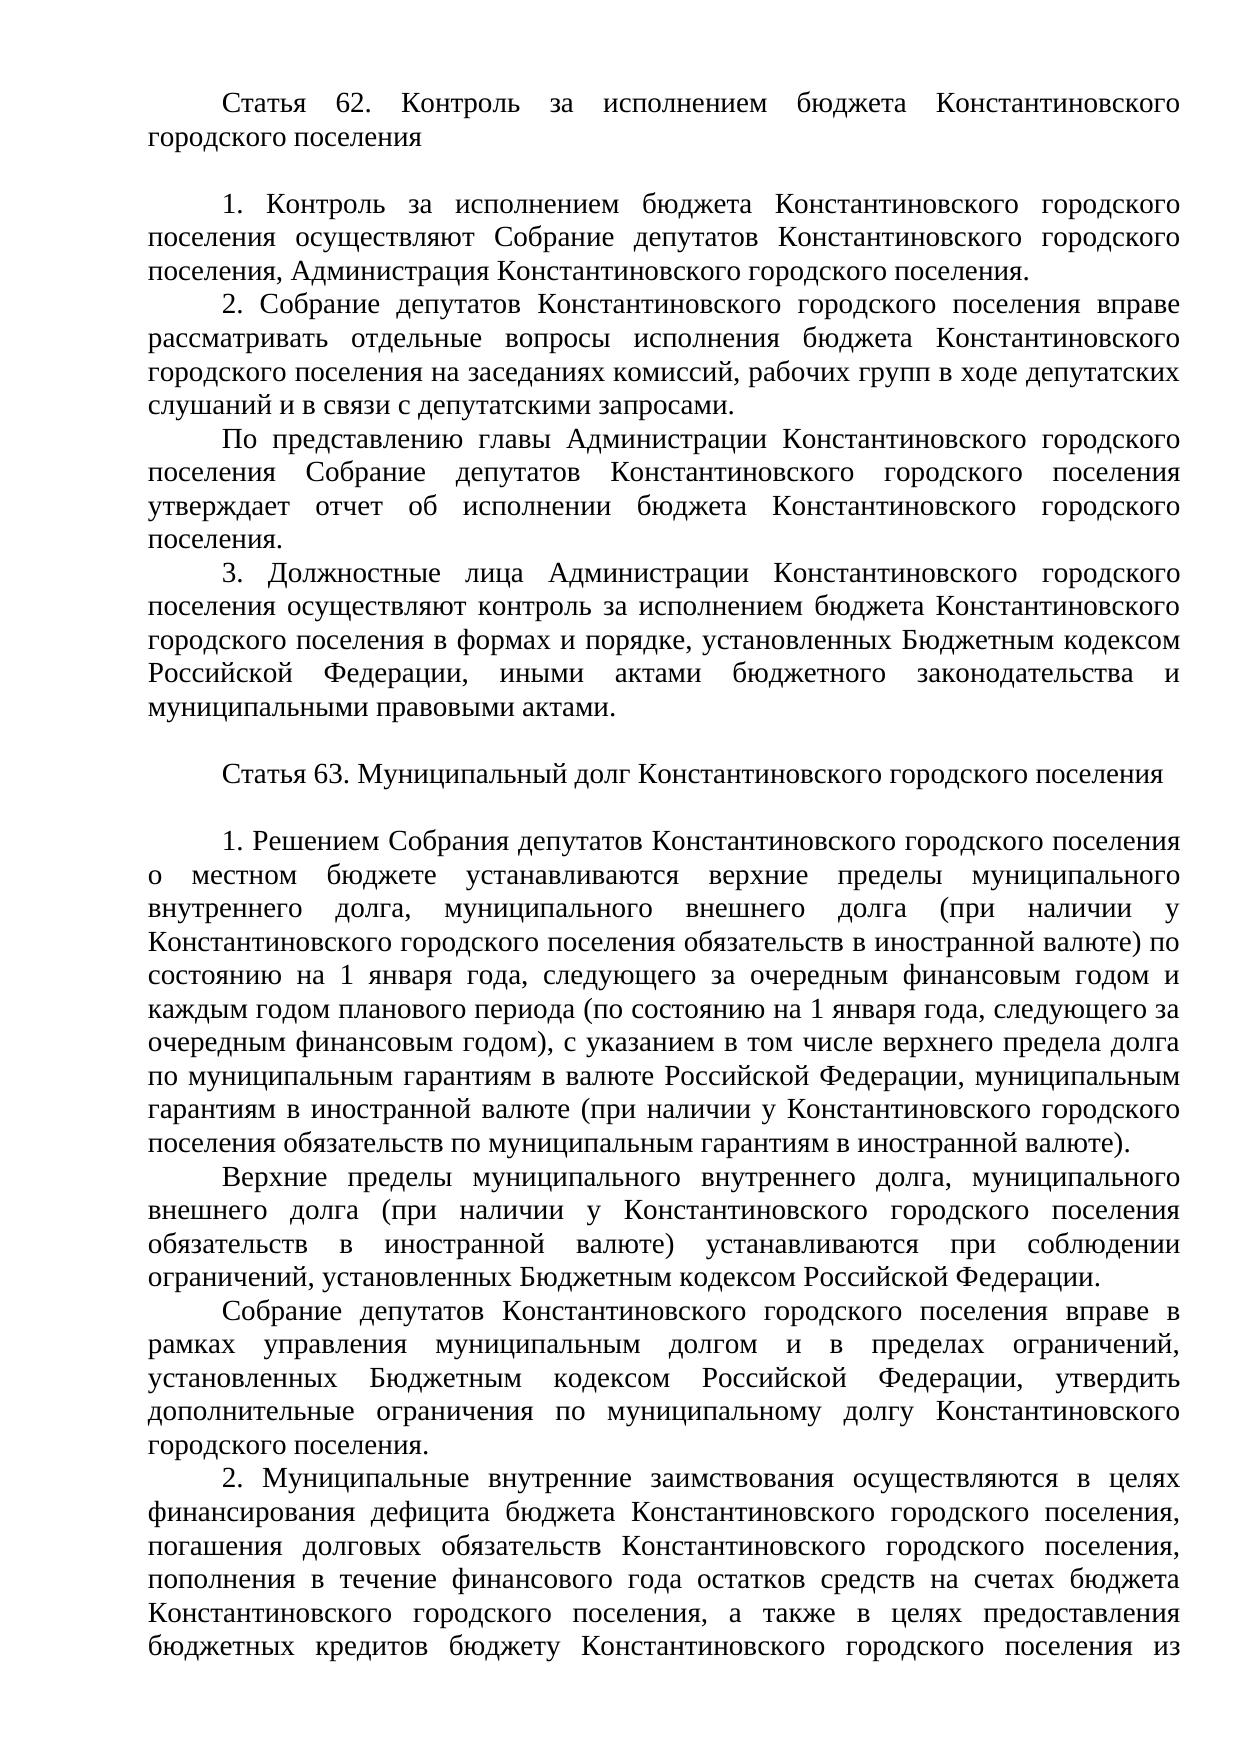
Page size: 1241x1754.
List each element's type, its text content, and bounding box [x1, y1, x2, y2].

text Статья 62. Контроль за исполнением бюджета Константиновского городского поселения [148, 85, 1181, 152]
text Собрание депутатов Константиновского городского поселения вправе в рамках управления муниципальным долгом и в пределах ограничений, установленных Бюджетным кодексом Российской Федерации, утвердить дополнительные ограничения по муниципальному долгу Константиновского городского поселения. [148, 1293, 1181, 1461]
text Статья 63. Муниципальный долг Константиновского городского поселения [148, 756, 1181, 790]
text 3. Должностные лица Администрации Константиновского городского поселения осуществляют контроль за исполнением бюджета Константиновского городского поселения в формах и порядке, установленных Бюджетным кодексом Российской Федерации, иными актами бюджетного законодательства и муниципальными правовыми актами. [148, 555, 1181, 723]
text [148, 1461, 1181, 1662]
text 2. Собрание депутатов Константиновского городского поселения вправе рассматривать отдельные вопросы исполнения бюджета Константиновского городского поселения на заседаниях комиссий, рабочих групп в ходе депутатских слушаний и в связи с депутатскими запросами. [148, 287, 1181, 421]
text По представлению главы Администрации Константиновского городского поселения Собрание депутатов Константиновского городского поселения утверждает отчет об исполнении бюджета Константиновского городского поселения. [148, 421, 1181, 555]
text 1. Контроль за исполнением бюджета Константиновского городского поселения осуществляют Собрание депутатов Константиновского городского поселения, Администрация Константиновского городского поселения. [148, 186, 1181, 287]
text Верхние пределы муниципального внутреннего долга, муниципального внешнего долга (при наличии у Константиновского городского поселения обязательств в иностранной валюте) устанавливаются при соблюдении ограничений, установленных Бюджетным кодексом Российской Федерации. [148, 1159, 1181, 1293]
text 1. Решением Собрания депутатов Константиновского городского поселения о местном бюджете устанавливаются верхние пределы муниципального внутреннего долга, муниципального внешнего долга (при наличии у Константиновского городского поселения обязательств в иностранной валюте) по состоянию на 1 января года, следующего за очередным финансовым годом и каждым годом планового периода (по состоянию на 1 января года, следующего за очередным финансовым годом), с указанием в том числе верхнего предела долга по муниципальным гарантиям в валюте Российской Федерации, муниципальным гарантиям в иностранной валюте (при наличии у Константиновского городского поселения обязательств по муниципальным гарантиям в иностранной валюте). [148, 823, 1181, 1159]
